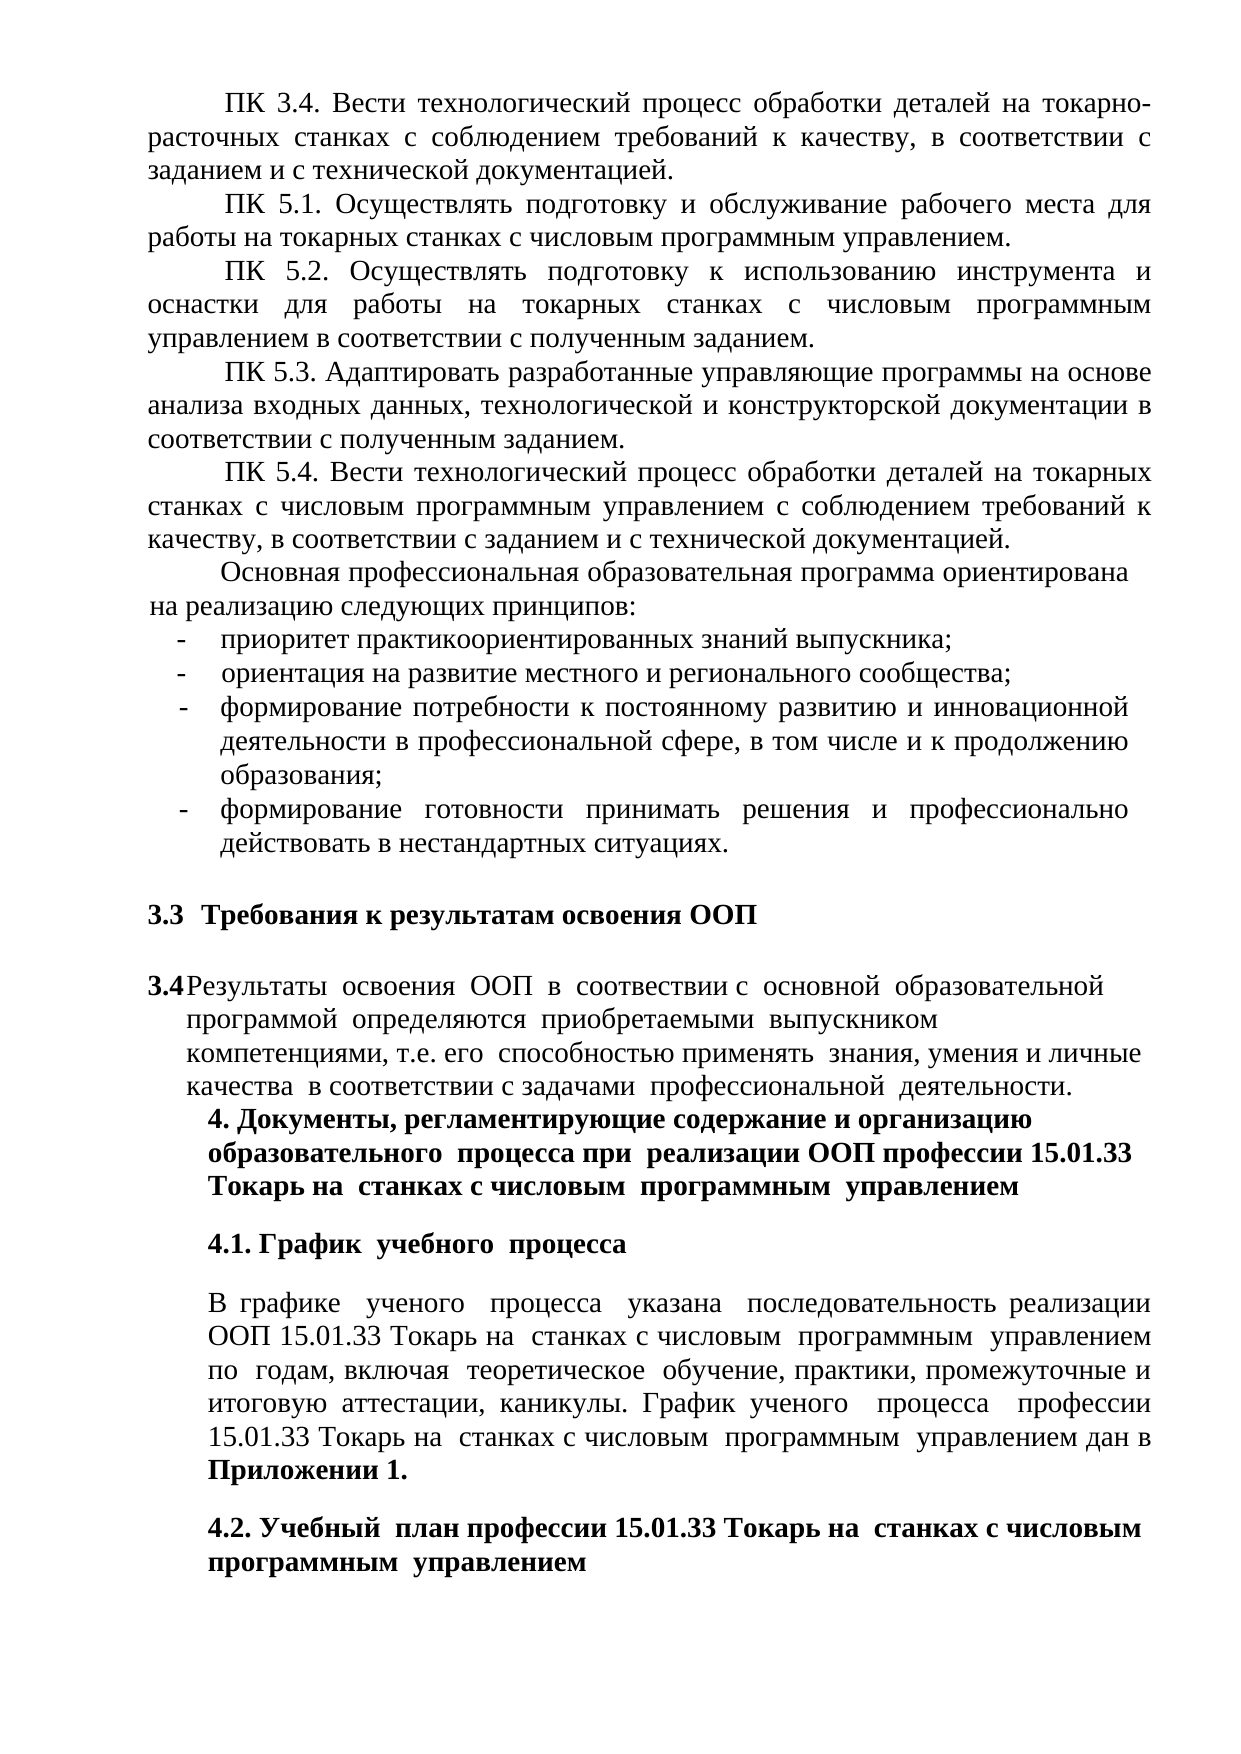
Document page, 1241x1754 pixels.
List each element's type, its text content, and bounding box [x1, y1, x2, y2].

text 4.1. График учебного процесса [208, 1227, 1152, 1261]
text В графике ученого процесса указана последовательность реализации ООП 15.01.33 Токарь на станках с числовым программным управлением по годам, включая теоретическое обучение, практики, промежуточные и итоговую аттестации, каникулы. График ученого процесса профессии 15.01.33 Токарь на станках с числовым программным управлением дан в Приложении 1. [208, 1285, 1152, 1487]
text Основная профессиональная образовательная программа ориентирована на реализацию следующих принципов: [149, 555, 1129, 622]
list формирование готовности принимать решения и профессионально действовать в нестандартных ситуациях. [178, 791, 1129, 859]
list Результаты освоения ООП в соотвествии с основной образовательной программой определяются приобретаемыми выпускником компетенциями, т.е. его способностью применять знания, умения и личные качества в соответствии с задачами профессиональной деятельности. [147, 968, 1152, 1102]
list приоритет практикоориентированных знаний выпускника; [176, 622, 1152, 656]
text ПК 5.1. Осуществлять подготовку и обслуживание рабочего места для работы на токарных станках с числовым программным управлением. [147, 186, 1152, 253]
text ПК 5.2. Осуществлять подготовку к использованию инструмента и оснастки для работы на токарных станках с числовым программным управлением в соответствии с полученным заданием. [147, 253, 1152, 354]
list ориентация на развитие местного и регионального сообщества; [176, 656, 1152, 689]
text 4.2. Учебный план профессии 15.01.33 Токарь на станках с числовым программным управлением [208, 1511, 1152, 1578]
list Требования к результатам освоения ООП [147, 897, 1152, 930]
list формирование потребности к постоянному развитию и инновационной деятельности в профессиональной сфере, в том числе и к продолжению образования; [178, 689, 1129, 791]
text ПК 3.4. Вести технологический процесс обработки деталей на токарно-расточных станках с соблюдением требований к качеству, в соответствии с заданием и с технической документацией. [147, 85, 1152, 186]
text ПК 5.3. Адаптировать разработанные управляющие программы на основе анализа входных данных, технологической и конструкторской документации в соответствии с полученным заданием. [147, 354, 1152, 454]
text 4. Документы, регламентирующие содержание и организацию образовательного процесса при реализации ООП профессии 15.01.33 Токарь на станках с числовым программным управлением [208, 1102, 1152, 1203]
text ПК 5.4. Вести технологический процесс обработки деталей на токарных станках с числовым программным управлением с соблюдением требований к качеству, в соответствии с заданием и с технической документацией. [147, 454, 1152, 555]
